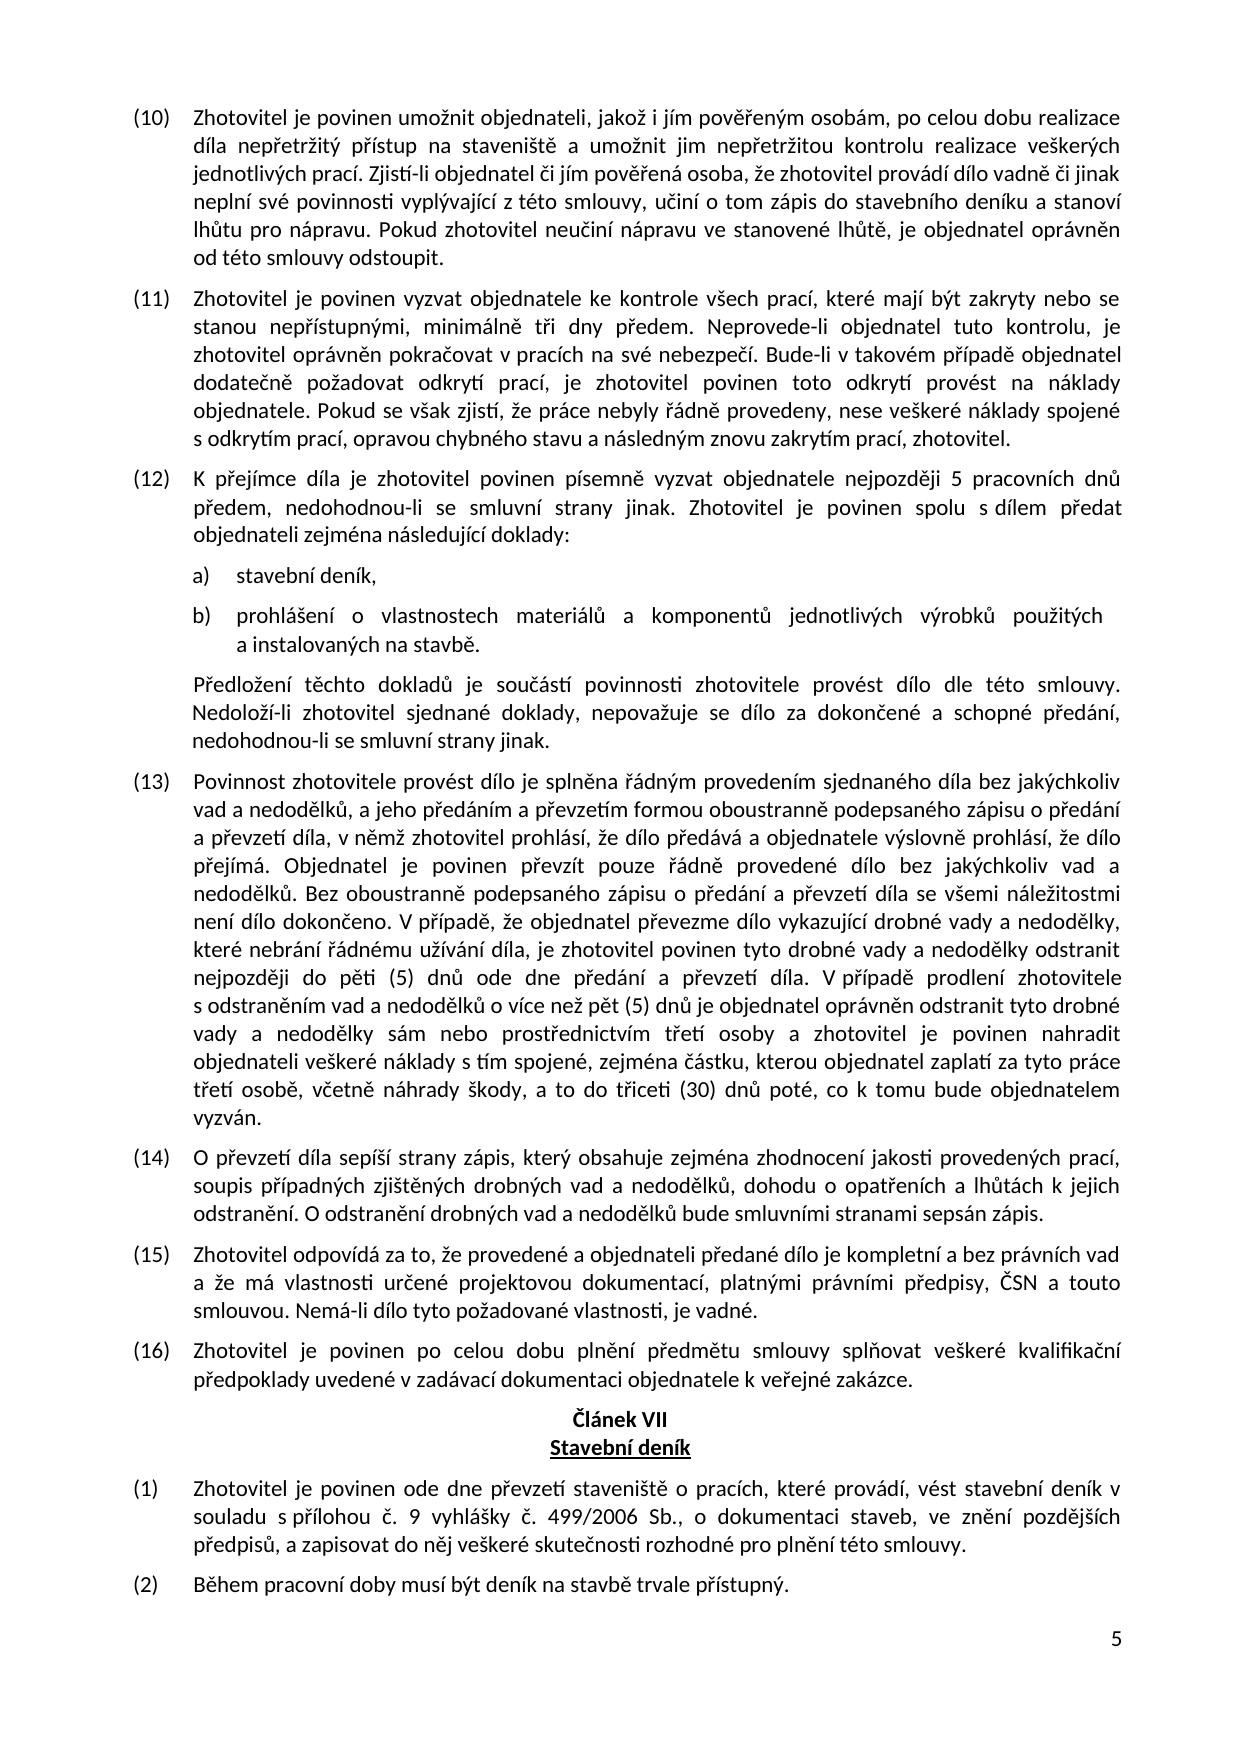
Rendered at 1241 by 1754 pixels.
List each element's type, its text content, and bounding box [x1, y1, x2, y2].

list stavební deník, [192, 561, 1122, 589]
list Zhotovitel je povinen umožnit objednateli, jakož i jím pověřeným osobám, po celou dobu realizace díla nepřetržitý přístup na staveniště a umožnit jim nepřetržitou kontrolu realizace veškerých jednotlivých prací. Zjistí-li objednatel či jím pověřená osoba, že zhotovitel provádí dílo vadně či jinak neplní své povinnosti vyplývající z této smlouvy, učiní o tom zápis do stavebního deníku a stanoví lhůtu pro nápravu. Pokud zhotovitel neučiní nápravu ve stanovené lhůtě, je objednatel oprávněn od této smlouvy odstoupit. [133, 103, 1122, 271]
list Zhotovitel je povinen ode dne převzetí staveniště o pracích, které provádí, vést stavební deník v souladu s přílohou č. 9 vyhlášky č. 499/2006 Sb., o dokumentaci staveb, ve znění pozdějších předpisů, a zapisovat do něj veškeré skutečnosti rozhodné pro plnění této smlouvy. [133, 1474, 1122, 1558]
list Povinnost zhotovitele provést dílo je splněna řádným provedením sjednaného díla bez jakýchkoliv vad a nedodělků, a jeho předáním a převzetím formou oboustranně podepsaného zápisu o předání a převzetí díla, v němž zhotovitel prohlásí, že dílo předává a objednatele výslovně prohlásí, že dílo přejímá. Objednatel je povinen převzít pouze řádně provedené dílo bez jakýchkoliv vad a nedodělků. Bez oboustranně podepsaného zápisu o předání a převzetí díla se všemi náležitostmi není dílo dokončeno. V případě, že objednatel převezme dílo vykazující drobné vady a nedodělky, které nebrání řádnému užívání díla, je zhotovitel povinen tyto drobné vady a nedodělky odstranit nejpozději do pěti (5) dnů ode dne předání a převzetí díla. V případě prodlení zhotovitele s odstraněním vad a nedodělků o více než pět (5) dnů je objednatel oprávněn odstranit tyto drobné vady a nedodělky sám nebo prostřednictvím třetí osoby a zhotovitel je povinen nahradit objednateli veškeré náklady s tím spojené, zejména částku, kterou objednatel zaplatí za tyto práce třetí osobě, včetně náhrady škody, a to do třiceti (30) dnů poté, co k tomu bude objednatelem vyzván. [133, 767, 1122, 1131]
text Článek VII [118, 1405, 1122, 1433]
list Zhotovitel odpovídá za to, že provedené a objednateli předané dílo je kompletní a bez právních vad a že má vlastnosti určené projektovou dokumentací, platnými právními předpisy, ČSN a touto smlouvou. Nemá-li dílo tyto požadované vlastnosti, je vadné. [133, 1240, 1122, 1324]
list K přejímce díla je zhotovitel povinen písemně vyzvat objednatele nejpozději 5 pracovních dnů předem, nedohodnou-li se smluvní strany jinak. Zhotovitel je povinen spolu s dílem předat objednateli zejména následující doklady: [133, 464, 1122, 549]
list Zhotovitel je povinen po celou dobu plnění předmětu smlouvy splňovat veškeré kvalifikační předpoklady uvedené v zadávací dokumentaci objednatele k veřejné zakázce. [133, 1337, 1122, 1393]
list Během pracovní doby musí být deník na stavbě trvale přístupný. [133, 1570, 1122, 1598]
list prohlášení o vlastnostech materiálů a komponentů jednotlivých výrobků použitých a instalovaných na stavbě. [192, 602, 1122, 658]
text Stavební deník [118, 1433, 1122, 1461]
list Zhotovitel je povinen vyzvat objednatele ke kontrole všech prací, které mají být zakryty nebo se stanou nepřístupnými, minimálně tři dny předem. Neprovede-li objednatel tuto kontrolu, je zhotovitel oprávněn pokračovat v pracích na své nebezpečí. Bude-li v takovém případě objednatel dodatečně požadovat odkrytí prací, je zhotovitel povinen toto odkrytí provést na náklady objednatele. Pokud se však zjistí, že práce nebyly řádně provedeny, nese veškeré náklady spojené s odkrytím prací, opravou chybného stavu a následným znovu zakrytím prací, zhotovitel. [133, 284, 1122, 452]
text Předložení těchto dokladů je součástí povinnosti zhotovitele provést dílo dle této smlouvy. Nedoloží-li zhotovitel sjednané doklady, nepovažuje se dílo za dokončené a schopné předání, nedohodnou-li se smluvní strany jinak. [133, 670, 1122, 754]
list O převzetí díla sepíší strany zápis, který obsahuje zejména zhodnocení jakosti provedených prací, soupis případných zjištěných drobných vad a nedodělků, dohodu o opatřeních a lhůtách k jejich odstranění. O odstranění drobných vad a nedodělků bude smluvními stranami sepsán zápis. [133, 1143, 1122, 1228]
